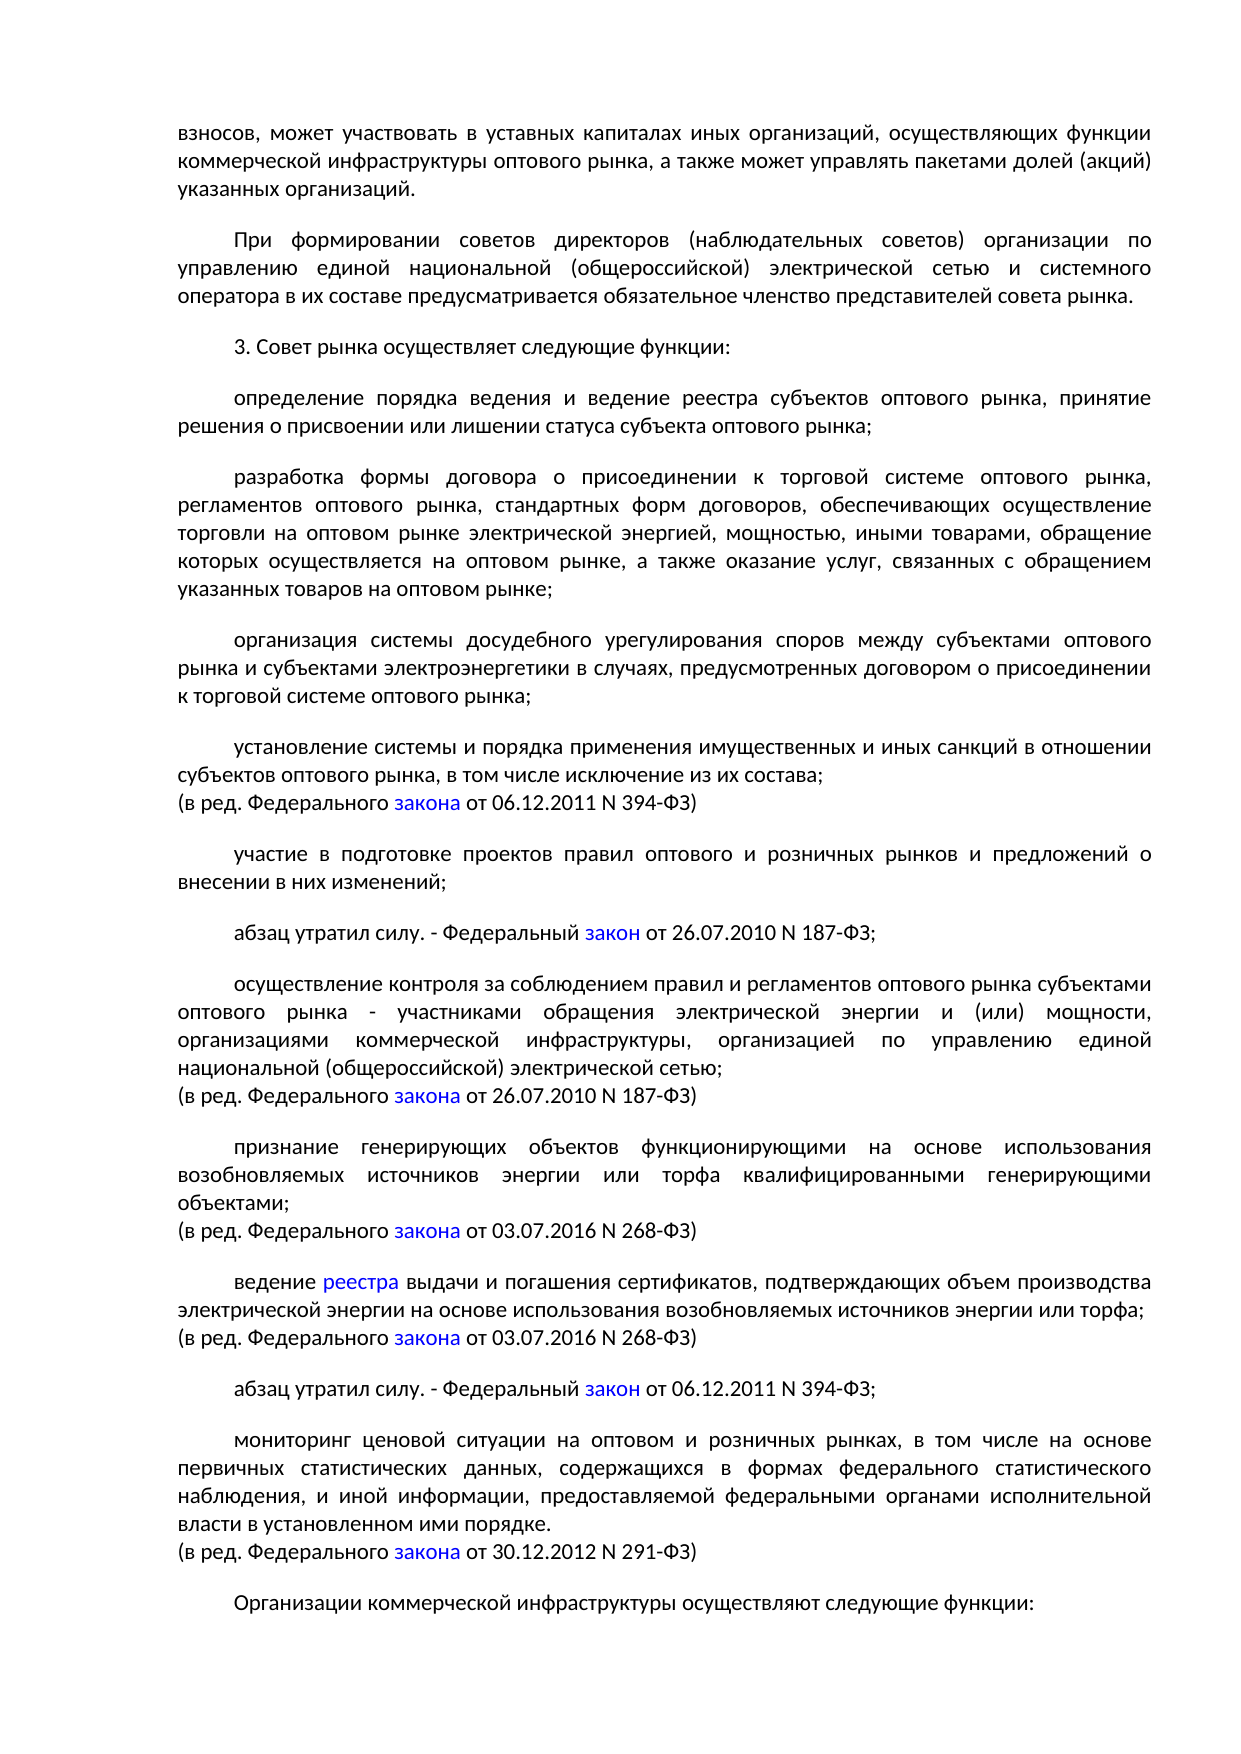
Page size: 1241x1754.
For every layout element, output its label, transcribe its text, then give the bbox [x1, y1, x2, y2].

text (в ред. Федерального закона от 26.07.2010 N 187-ФЗ) [177, 1081, 1152, 1109]
text (в ред. Федерального закона от 03.07.2016 N 268-ФЗ) [177, 1216, 1152, 1244]
text Организации коммерческой инфраструктуры осуществляют следующие функции: [177, 1588, 1152, 1616]
text ведение реестра выдачи и погашения сертификатов, подтверждающих объем производства электрической энергии на основе использования возобновляемых источников энергии или торфа; [177, 1267, 1152, 1323]
text (в ред. Федерального закона от 06.12.2011 N 394-ФЗ) [177, 788, 1152, 816]
text (в ред. Федерального закона от 03.07.2016 N 268-ФЗ) [177, 1323, 1152, 1351]
text 3. Совет рынка осуществляет следующие функции: [177, 332, 1152, 360]
text разработка формы договора о присоединении к торговой системе оптового рынка, регламентов оптового рынка, стандартных форм договоров, обеспечивающих осуществление торговли на оптовом рынке электрической энергией, мощностью, иными товарами, обращение которых осуществляется на оптовом рынке, а также оказание услуг, связанных с обращением указанных товаров на оптовом рынке; [177, 462, 1152, 602]
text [177, 118, 1152, 202]
text участие в подготовке проектов правил оптового и розничных рынков и предложений о внесении в них изменений; [177, 839, 1152, 895]
text определение порядка ведения и ведение реестра субъектов оптового рынка, принятие решения о присвоении или лишении статуса субъекта оптового рынка; [177, 383, 1152, 439]
text (в ред. Федерального закона от 30.12.2012 N 291-ФЗ) [177, 1537, 1152, 1565]
text абзац утратил силу. - Федеральный закон от 06.12.2011 N 394-ФЗ; [177, 1374, 1152, 1402]
text абзац утратил силу. - Федеральный закон от 26.07.2010 N 187-ФЗ; [177, 918, 1152, 946]
text организация системы досудебного урегулирования споров между субъектами оптового рынка и субъектами электроэнергетики в случаях, предусмотренных договором о присоединении к торговой системе оптового рынка; [177, 625, 1152, 709]
text признание генерирующих объектов функционирующими на основе использования возобновляемых источников энергии или торфа квалифицированными генерирующими объектами; [177, 1132, 1152, 1216]
text осуществление контроля за соблюдением правил и регламентов оптового рынка субъектами оптового рынка - участниками обращения электрической энергии и (или) мощности, организациями коммерческой инфраструктуры, организацией по управлению единой национальной (общероссийской) электрической сетью; [177, 969, 1152, 1081]
text При формировании советов директоров (наблюдательных советов) организации по управлению единой национальной (общероссийской) электрической сетью и системного оператора в их составе предусматривается обязательное членство представителей совета рынка. [177, 225, 1152, 309]
text мониторинг ценовой ситуации на оптовом и розничных рынках, в том числе на основе первичных статистических данных, содержащихся в формах федерального статистического наблюдения, и иной информации, предоставляемой федеральными органами исполнительной власти в установленном ими порядке. [177, 1425, 1152, 1537]
text установление системы и порядка применения имущественных и иных санкций в отношении субъектов оптового рынка, в том числе исключение из их состава; [177, 732, 1152, 788]
